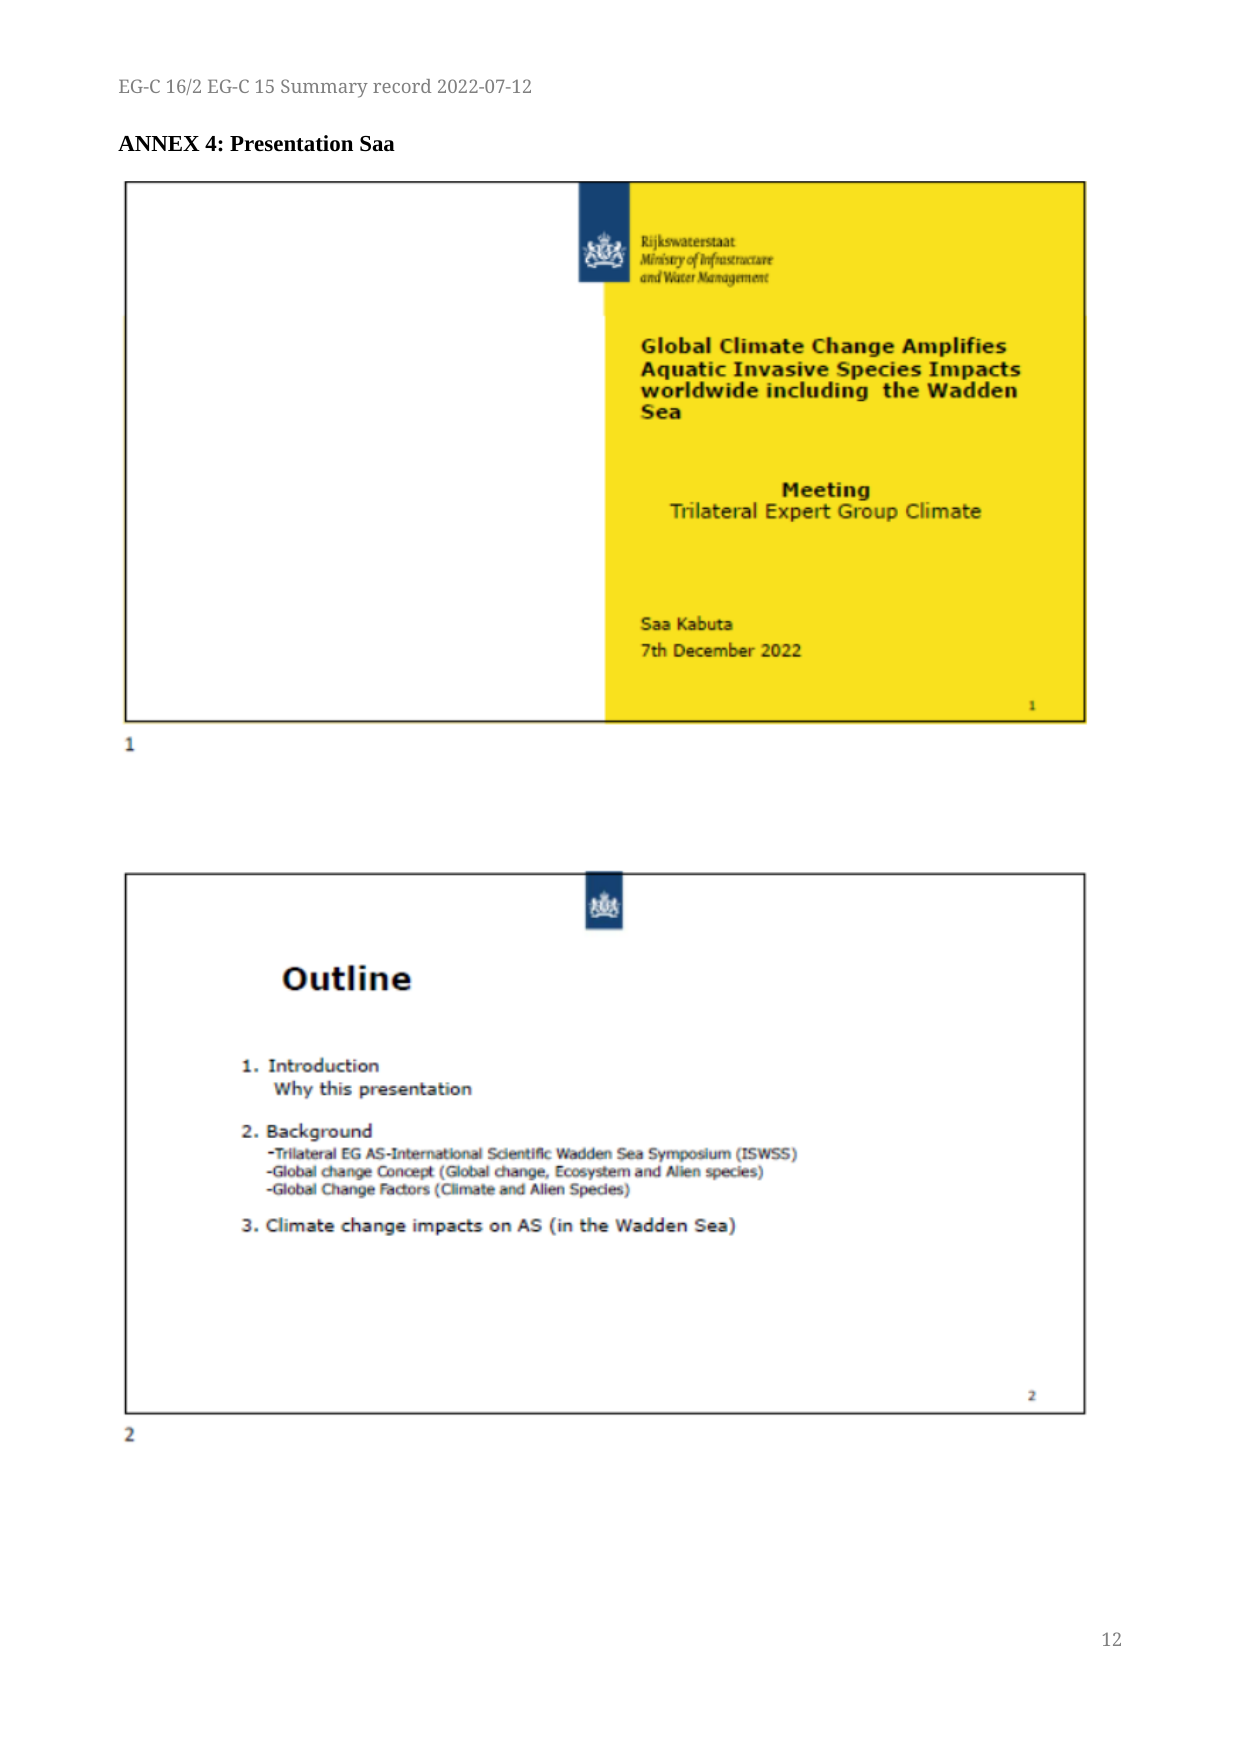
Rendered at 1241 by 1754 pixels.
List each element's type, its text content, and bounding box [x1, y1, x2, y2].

text ANNEX 4: Presentation Saa [118, 130, 1122, 156]
picture [118, 181, 1088, 1453]
